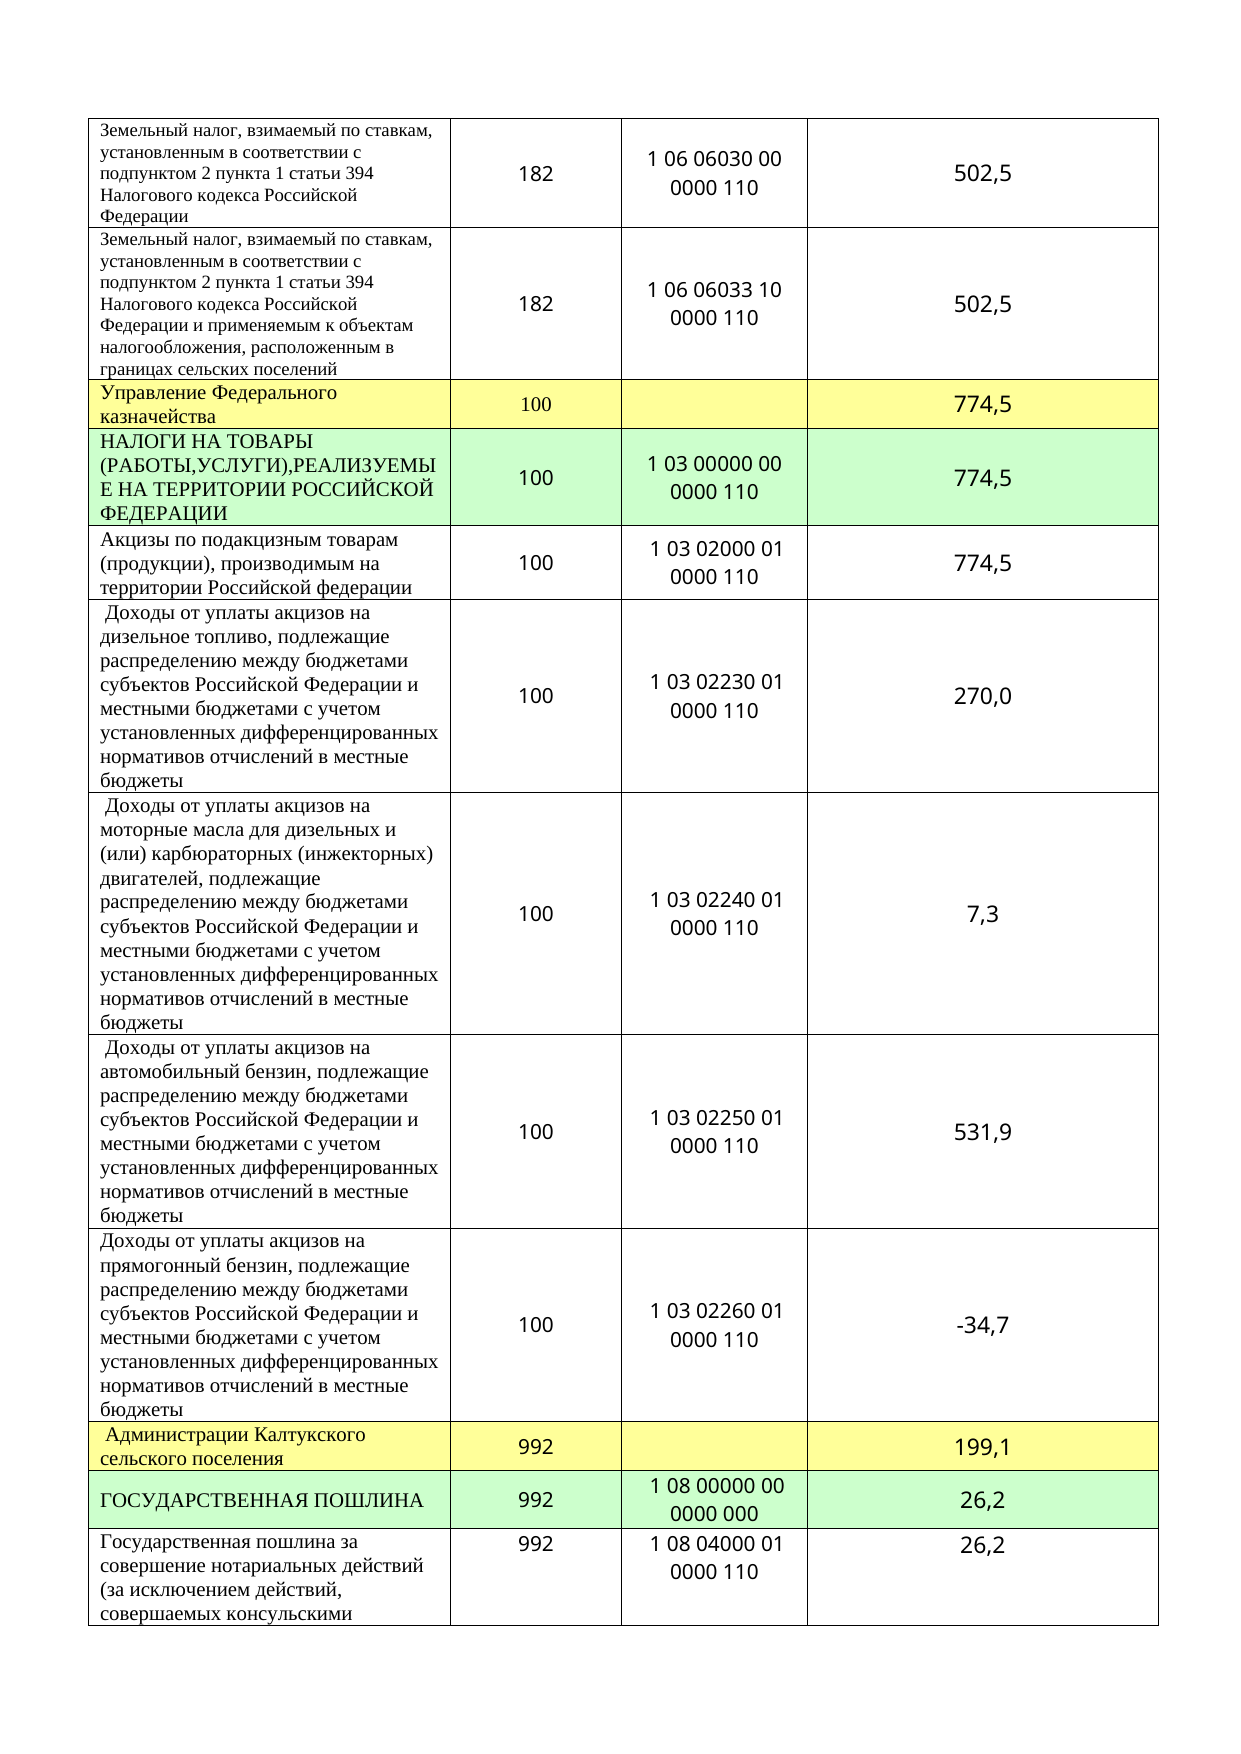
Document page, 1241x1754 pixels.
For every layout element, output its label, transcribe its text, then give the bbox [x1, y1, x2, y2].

table_cell 1 03 02260 01 0000 110 [622, 1229, 807, 1421]
table_cell 774,5 [808, 429, 1158, 525]
table_cell 774,5 [808, 380, 1158, 428]
table_cell 1 06 06033 10 0000 110 [622, 228, 807, 379]
table_cell 992 [451, 1471, 621, 1528]
table_cell 100 [451, 526, 621, 599]
table_cell НАЛОГИ НА ТОВАРЫ (РАБОТЫ,УСЛУГИ),РЕАЛИЗУЕМЫЕ НА ТЕРРИТОРИИ РОССИЙСКОЙ ФЕДЕРАЦИИ [89, 429, 450, 525]
table_cell 26,2 [808, 1471, 1158, 1528]
table_cell 100 [451, 1229, 621, 1421]
table_cell -34,7 [808, 1229, 1158, 1421]
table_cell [89, 1529, 450, 1625]
table_cell 531,9 [808, 1035, 1158, 1227]
table_cell 199,1 [808, 1422, 1158, 1470]
table_cell Акцизы по подакцизным товарам (продукции), производимым на территории Российской федерации [89, 526, 450, 599]
table_cell Доходы от уплаты акцизов на дизельное топливо, подлежащие распределению между бюджетами субъектов Российской Федерации и местными бюджетами с учетом установленных дифференцированных нормативов отчислений в местные бюджеты [89, 600, 450, 792]
table_cell [622, 1422, 807, 1470]
table_cell 100 [451, 1035, 621, 1227]
table_cell 182 [451, 119, 621, 227]
table_cell Земельный налог, взимаемый по ставкам, установленным в соответствии с подпунктом 2 пункта 1 статьи 394 Налогового кодекса Российской Федерации [89, 119, 450, 227]
table_cell 1 03 02230 01 0000 110 [622, 600, 807, 792]
table_cell 502,5 [808, 228, 1158, 379]
table_cell 182 [451, 228, 621, 379]
table_cell 26,2 [808, 1529, 1158, 1625]
table_cell 100 [451, 429, 621, 525]
table_cell [622, 380, 807, 428]
table_cell ГОСУДАРСТВЕННАЯ ПОШЛИНА [89, 1471, 450, 1528]
table_cell 1 03 02000 01 0000 110 [622, 526, 807, 599]
table_cell 992 [451, 1422, 621, 1470]
table_cell 1 06 06030 00 0000 110 [622, 119, 807, 227]
table_cell Доходы от уплаты акцизов на автомобильный бензин, подлежащие распределению между бюджетами субъектов Российской Федерации и местными бюджетами с учетом установленных дифференцированных нормативов отчислений в местные бюджеты [89, 1035, 450, 1227]
table_cell Администрации Калтукского сельского поселения [89, 1422, 450, 1470]
table_cell 100 [451, 600, 621, 792]
table_cell Земельный налог, взимаемый по ставкам, установленным в соответствии с подпунктом 2 пункта 1 статьи 394 Налогового кодекса Российской Федерации и применяемым к объектам налогообложения, расположенным в границах сельских поселений [89, 228, 450, 379]
table_cell 774,5 [808, 526, 1158, 599]
table_cell 270,0 [808, 600, 1158, 792]
table_cell Доходы от уплаты акцизов на прямогонный бензин, подлежащие распределению между бюджетами субъектов Российской Федерации и местными бюджетами с учетом установленных дифференцированных нормативов отчислений в местные бюджеты [89, 1229, 450, 1421]
table_cell 7,3 [808, 793, 1158, 1034]
table_cell Доходы от уплаты акцизов на моторные масла для дизельных и (или) карбюраторных (инжекторных) двигателей, подлежащие распределению между бюджетами субъектов Российской Федерации и местными бюджетами с учетом установленных дифференцированных нормативов отчислений в местные бюджеты [89, 793, 450, 1034]
table_cell Управление Федерального казначейства [89, 380, 450, 428]
table_cell 502,5 [808, 119, 1158, 227]
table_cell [622, 1529, 807, 1625]
table_cell 1 03 02240 01 0000 110 [622, 793, 807, 1034]
table_cell 100 [451, 793, 621, 1034]
table_cell 1 03 00000 00 0000 110 [622, 429, 807, 525]
table_cell 1 03 02250 01 0000 110 [622, 1035, 807, 1227]
table_cell 100 [451, 380, 621, 428]
table_cell 992 [451, 1529, 621, 1625]
table_cell 1 08 00000 00 0000 000 [622, 1471, 807, 1528]
